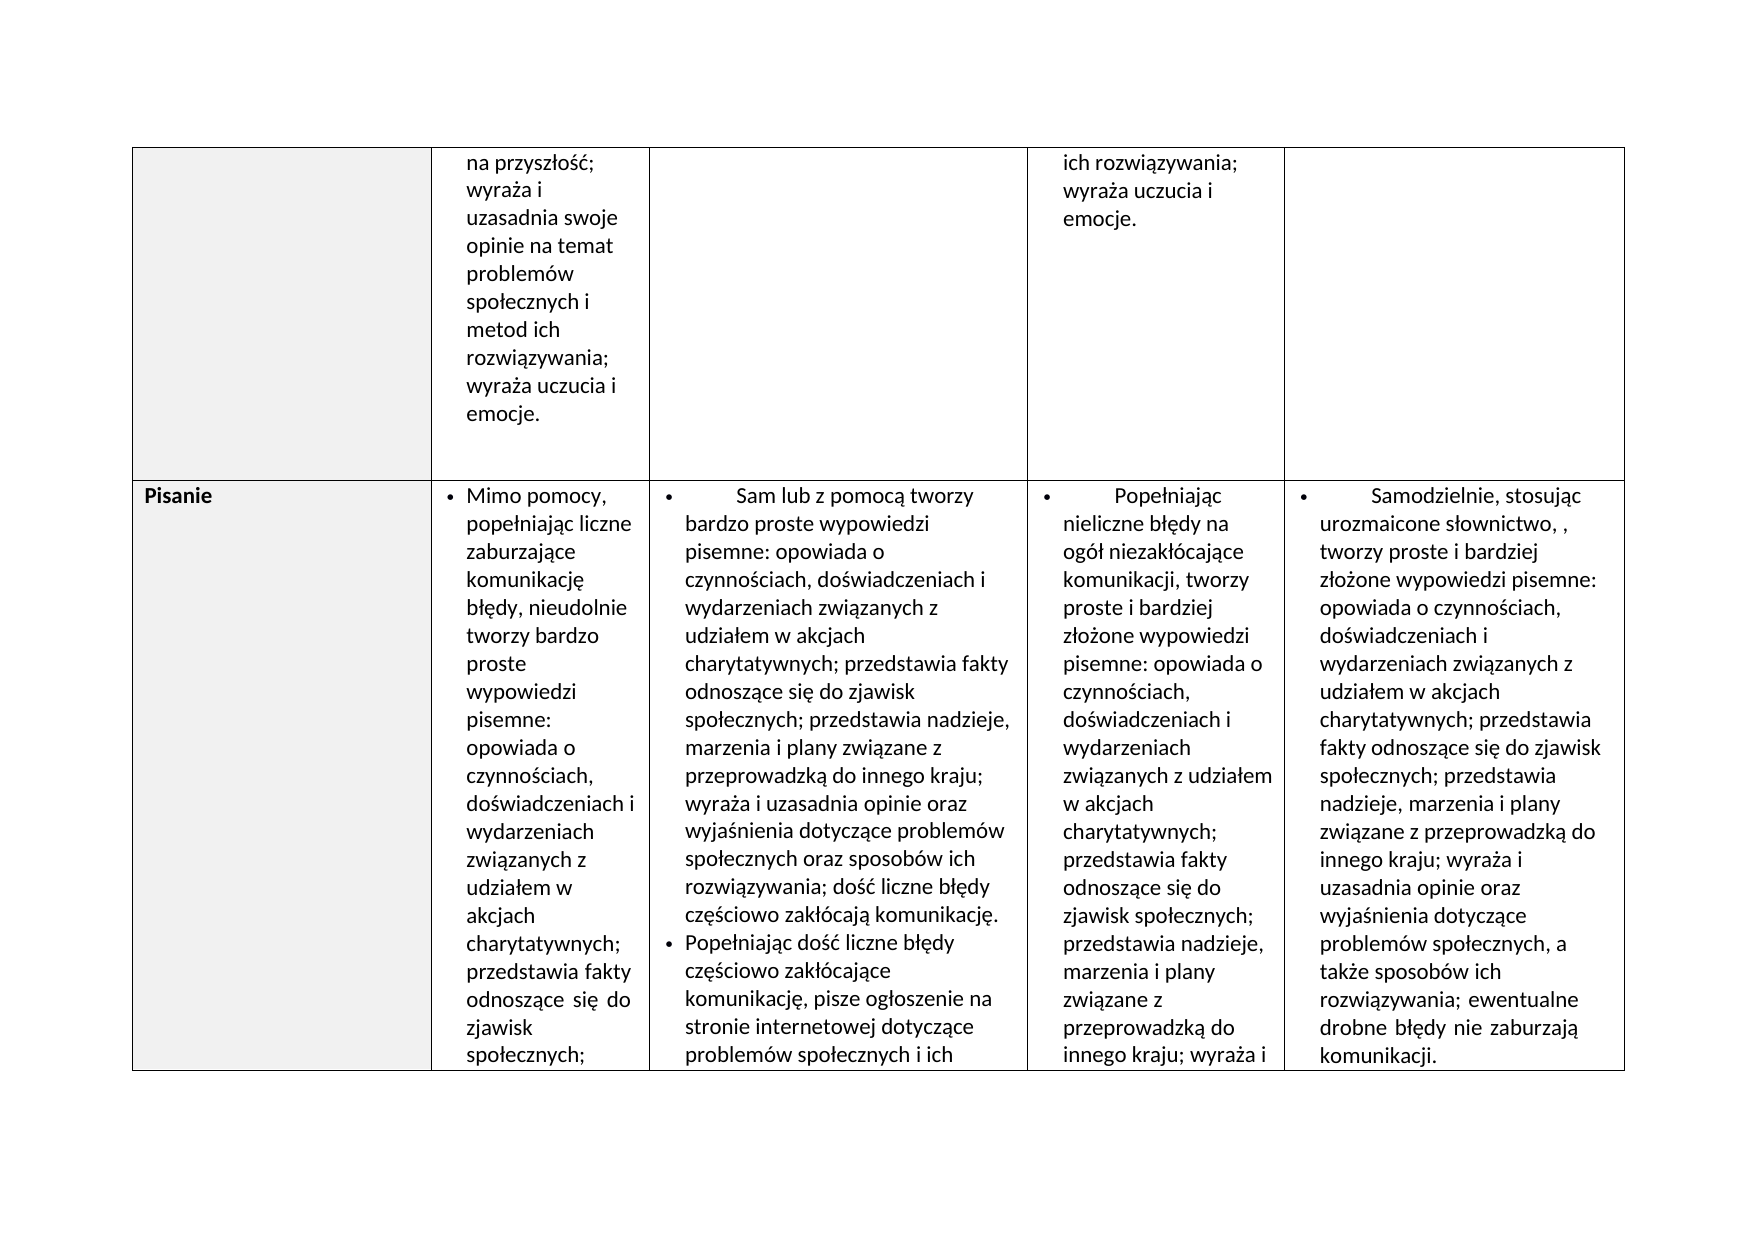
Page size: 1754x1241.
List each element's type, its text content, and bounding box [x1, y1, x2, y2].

table_cell Popełniając nieliczne błędy na ogół niezakłócające komunikacji, tworzy proste i bardziej złożone wypowiedzi pisemne: opowiada o czynnościach, doświadczeniach i wydarzeniach związanych z udziałem w akcjach charytatywnych; przedstawia fakty odnoszące się do zjawisk społecznych; przedstawia nadzieje, marzenia i plany związane z przeprowadzką do innego kraju; wyraża i [1028, 481, 1284, 1069]
table_header [650, 148, 1027, 480]
table_header [1285, 148, 1624, 480]
table_cell Pisanie [133, 481, 431, 1069]
table_header [133, 148, 431, 480]
table_header na przyszłość; wyraża i uzasadnia swoje opinie na temat problemów społecznych i metod ich rozwiązywania; wyraża uczucia i emocje. [432, 148, 649, 480]
table_header ich rozwiązywania; wyraża uczucia i emocje. [1028, 148, 1284, 480]
table_cell Samodzielnie, stosując urozmaicone słownictwo, , tworzy proste i bardziej złożone wypowiedzi pisemne: opowiada o czynnościach, doświadczeniach i wydarzeniach związanych z udziałem w akcjach charytatywnych; przedstawia fakty odnoszące się do zjawisk społecznych; przedstawia nadzieje, marzenia i plany związane z przeprowadzką do innego kraju; wyraża i uzasadnia opinie oraz wyjaśnienia dotyczące problemów społecznych, a także sposobów ich rozwiązywania; ewentualne drobne błędy nie zaburzają komunikacji. [1285, 481, 1624, 1069]
table_cell Mimo pomocy, popełniając liczne zaburzające komunikację błędy, nieudolnie tworzy bardzo proste wypowiedzi pisemne: opowiada o czynnościach, doświadczeniach i wydarzeniach związanych z udziałem w akcjach charytatywnych; przedstawia fakty odnoszące się do zjawisk społecznych; [432, 481, 649, 1069]
table_cell Sam lub z pomocą tworzy bardzo proste wypowiedzi pisemne: opowiada o czynnościach, doświadczeniach i wydarzeniach związanych z udziałem w akcjach charytatywnych; przedstawia fakty odnoszące się do zjawisk społecznych; przedstawia nadzieje, marzenia i plany związane z przeprowadzką do innego kraju; wyraża i uzasadnia opinie oraz wyjaśnienia dotyczące problemów społecznych oraz sposobów ich rozwiązywania; dość liczne błędy częściowo zakłócają komunikację. Popełniając dość liczne błędy częściowo zakłócające komunikację, pisze ogłoszenie na stronie internetowej dotyczące problemów społecznych i ich [650, 481, 1027, 1069]
